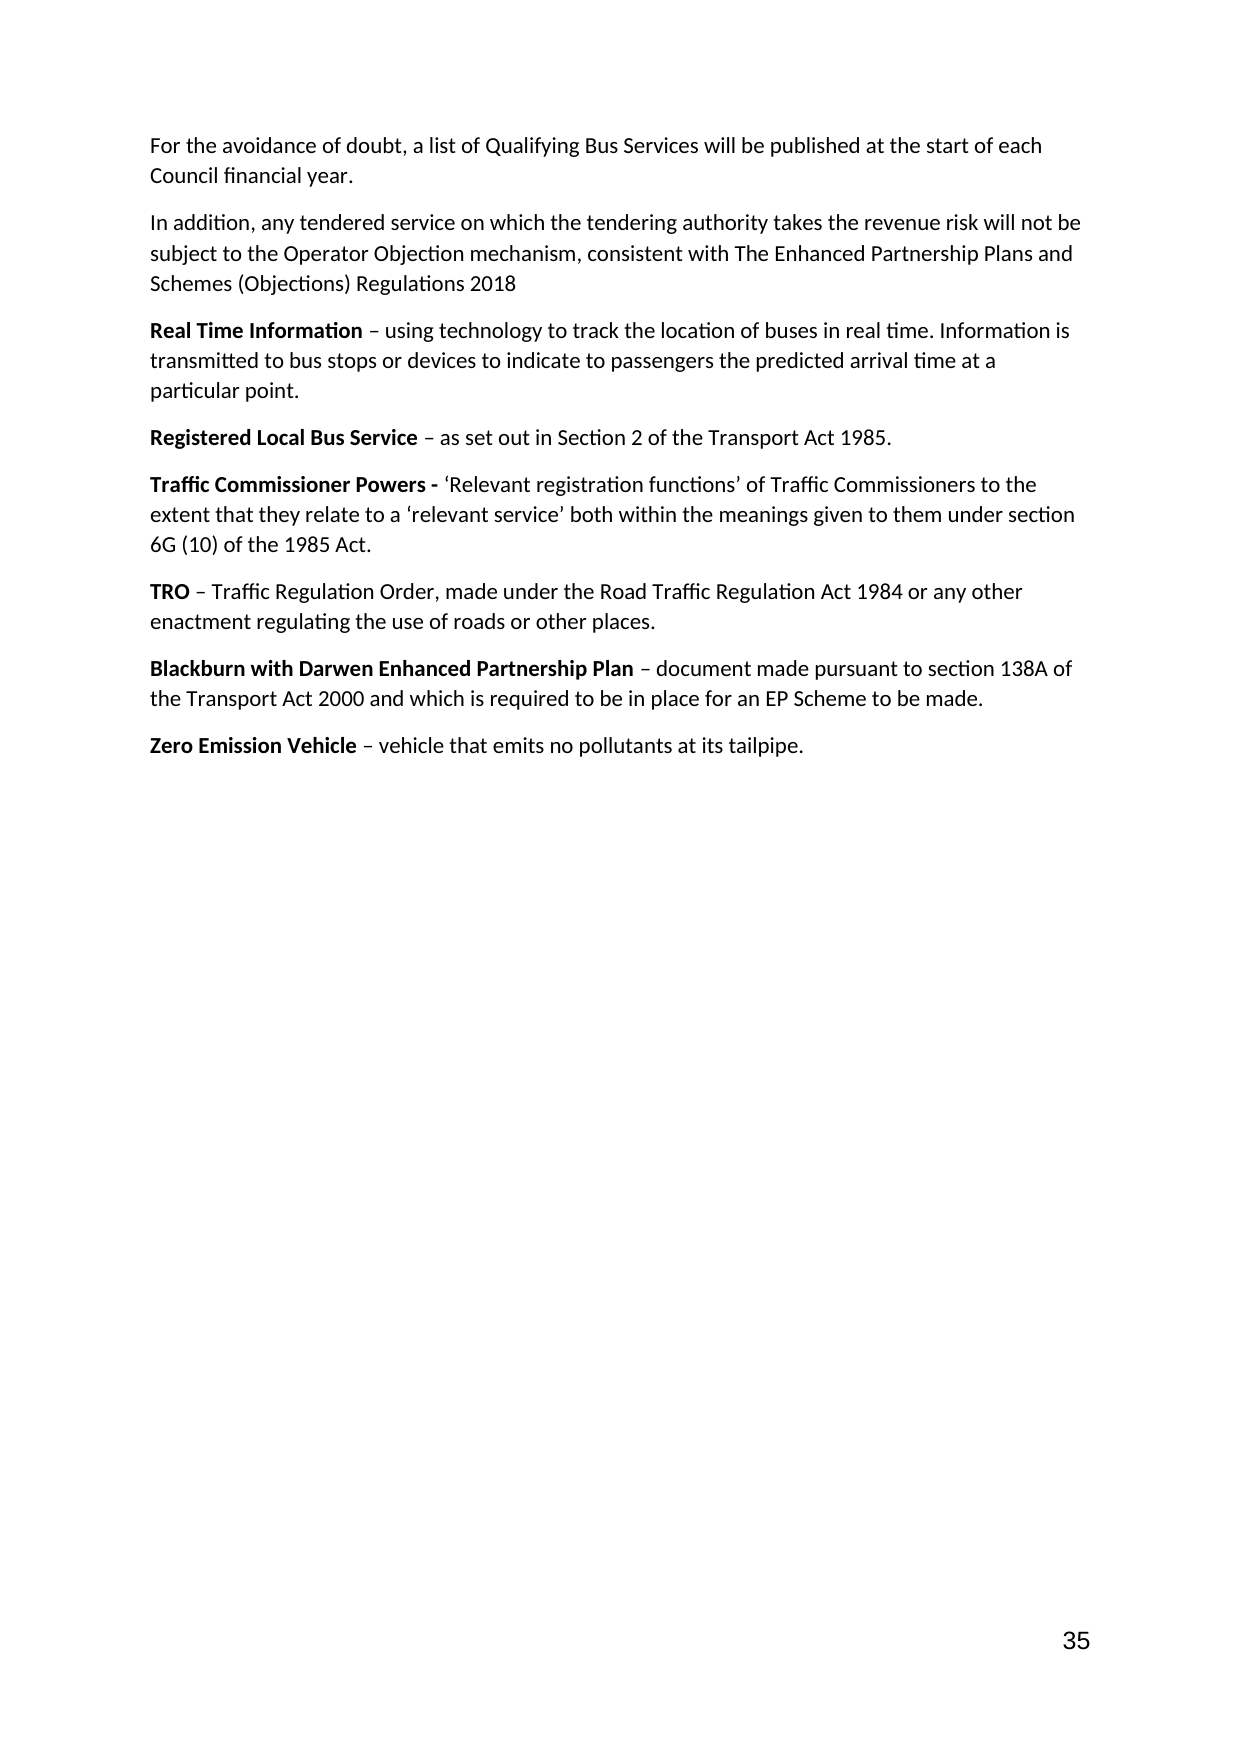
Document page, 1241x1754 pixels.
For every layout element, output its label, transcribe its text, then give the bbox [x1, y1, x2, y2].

text Traffic Commissioner Powers - ‘Relevant registration functions’ of Traffic Commissioners to the extent that they relate to a ‘relevant service’ both within the meanings given to them under section 6G (10) of the 1985 Act. [150, 470, 1090, 558]
text For the avoidance of doubt, a list of Qualifying Bus Services will be published at the start of each Council financial year. [150, 131, 1090, 190]
text Registered Local Bus Service – as set out in Section 2 of the Transport Act 1985. [150, 423, 1090, 451]
text Blackburn with Darwen Enhanced Partnership Plan – document made pursuant to section 138A of the Transport Act 2000 and which is required to be in place for an EP Scheme to be made. [150, 654, 1090, 713]
text Real Time Information – using technology to track the location of buses in real time. Information is transmitted to bus stops or devices to indicate to passengers the predicted arrival time at a particular point. [150, 316, 1090, 404]
text Zero Emission Vehicle – vehicle that emits no pollutants at its tailpipe. [150, 731, 1090, 759]
text TRO – Traffic Regulation Order, made under the Road Traffic Regulation Act 1984 or any other enactment regulating the use of roads or other places. [150, 577, 1090, 636]
text In addition, any tendered service on which the tendering authority takes the revenue risk will not be subject to the Operator Objection mechanism, consistent with The Enhanced Partnership Plans and Schemes (Objections) Regulations 2018 [150, 208, 1090, 297]
